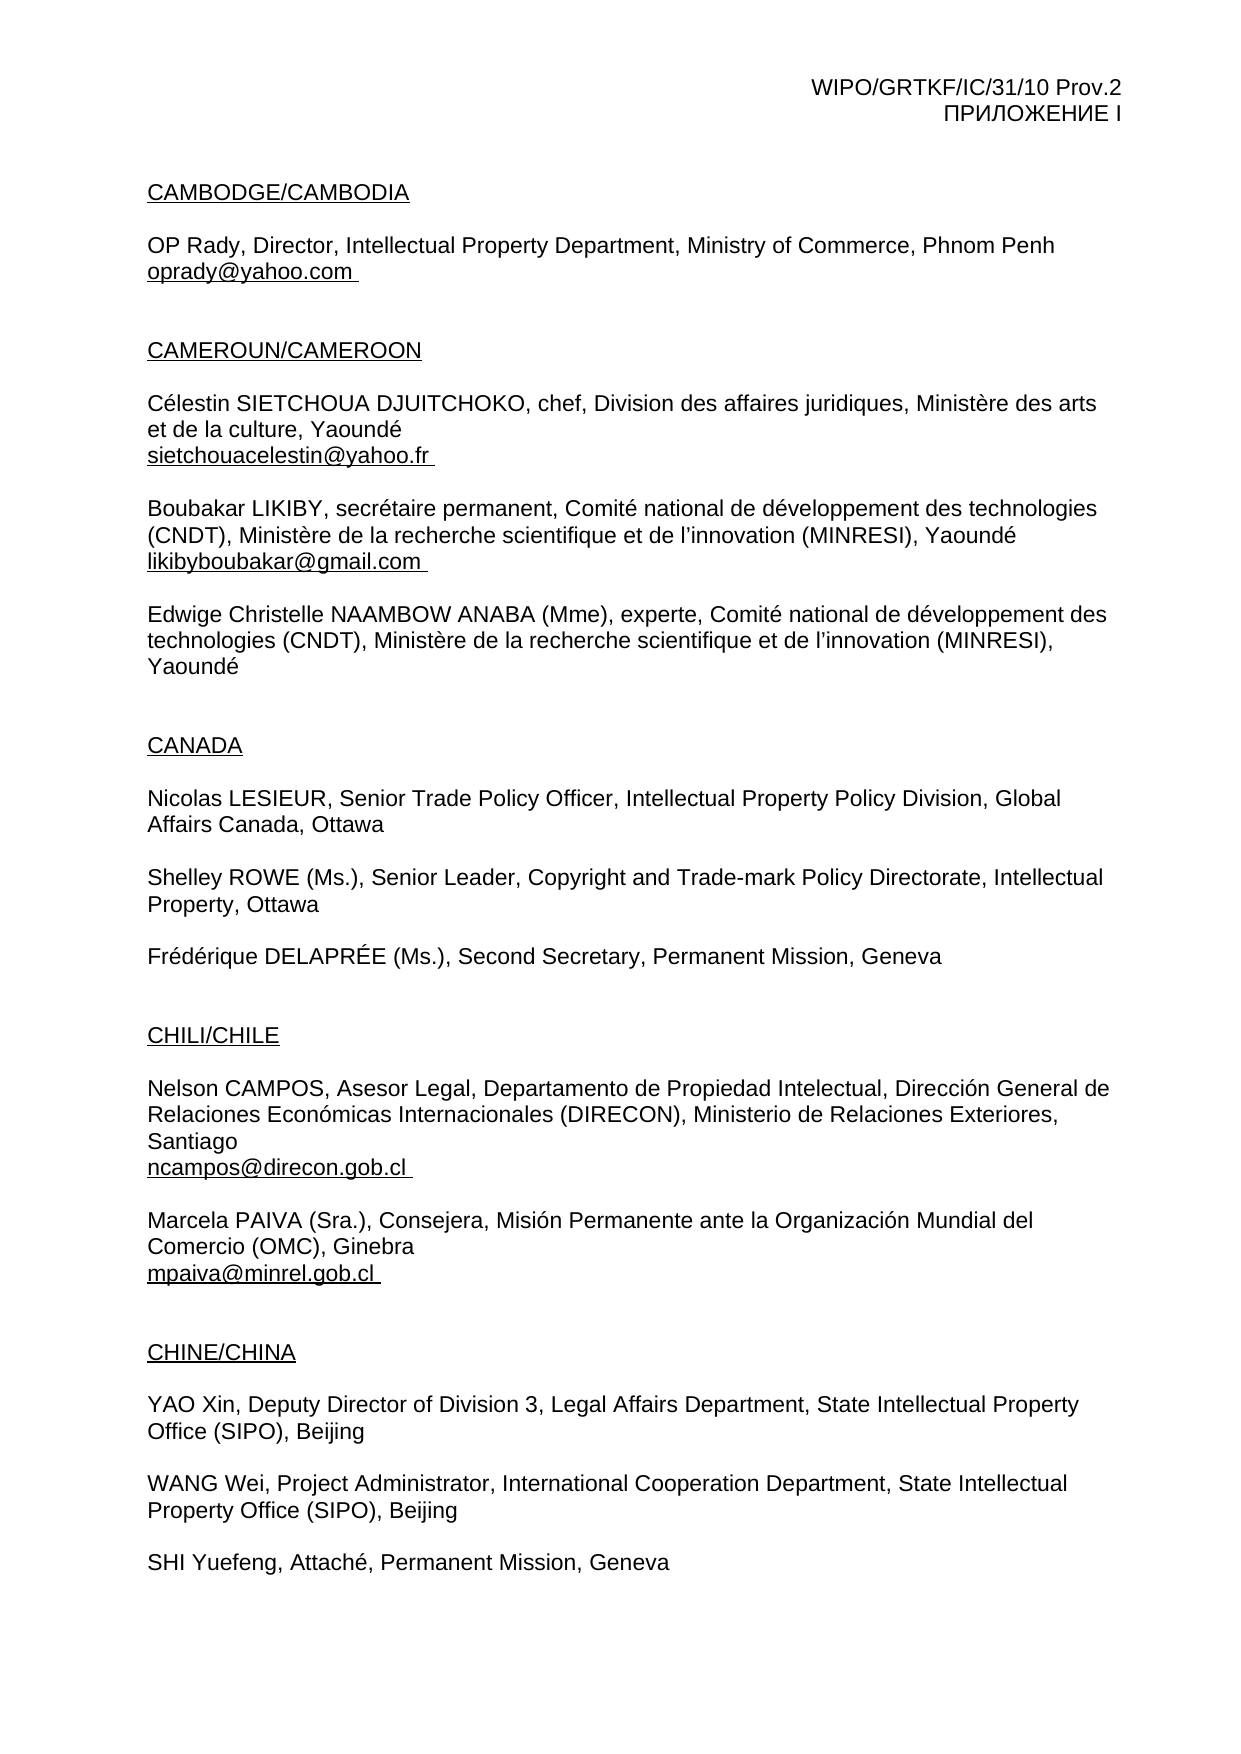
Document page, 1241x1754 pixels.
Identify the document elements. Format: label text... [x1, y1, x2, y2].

text ncampos@direcon.gob.cl [147, 1154, 1122, 1180]
text Boubakar LIKIBY, secrétaire permanent, Comité national de développement des technologies (CNDT), Ministère de la recherche scientifique et de l’innovation (MINRESI), Yaoundé [147, 495, 1122, 548]
text sietchouacelestin@yahoo.fr [147, 442, 1122, 469]
text WANG Wei, Project Administrator, International Cooperation Department, State Intellectual Property Office (SIPO), Beijing [147, 1470, 1122, 1523]
text CAMBODGE/CAMBODIA [147, 179, 1122, 205]
text Shelley ROWE (Ms.), Senior Leader, Copyright and Trade-mark Policy Directorate, Intellectual Property, Ottawa [147, 864, 1122, 917]
text OP Rady, Director, Intellectual Property Department, Ministry of Commerce, Phnom Penh [147, 232, 1122, 258]
text CHINE/CHINA [147, 1338, 1122, 1365]
text CAMEROUN/CAMEROON [147, 337, 1122, 363]
text Marcela PAIVA (Sra.), Consejera, Misión Permanente ante la Organización Mundial del Comercio (OMC), Ginebra [147, 1207, 1122, 1259]
text Nicolas LESIEUR, Senior Trade Policy Officer, Intellectual Property Policy Division, Global Affairs Canada, Ottawa [147, 785, 1122, 838]
text SHI Yuefeng, Attaché, Permanent Mission, Geneva [147, 1549, 1122, 1576]
text YAO Xin, Deputy Director of Division 3, Legal Affairs Department, State Intellectual Property Office (SIPO), Beijing [147, 1391, 1122, 1444]
text Frédérique DELAPRÉE (Ms.), Second Secretary, Permanent Mission, Geneva [147, 943, 1122, 969]
text oprady@yahoo.com [147, 258, 1122, 284]
text mpaiva@minrel.gob.cl [147, 1259, 1122, 1286]
text Edwige Christelle NAAMBOW ANABA (Mme), experte, Comité national de développement des technologies (CNDT), Ministère de la recherche scientifique et de l’innovation (MINRESI), Yaoundé [147, 601, 1122, 680]
text Nelson CAMPOS, Asesor Legal, Departamento de Propiedad Intelectual, Dirección General de Relaciones Económicas Internacionales (DIRECON), Ministerio de Relaciones Exteriores, Santiago [147, 1075, 1122, 1154]
text CANADA [147, 732, 1122, 759]
text Célestin SIETCHOUA DJUITCHOKO, chef, Division des affaires juridiques, Ministère des arts et de la culture, Yaoundé [147, 390, 1122, 442]
text likibyboubakar@gmail.com [147, 548, 1122, 574]
text CHILI/CHILE [147, 1022, 1122, 1049]
